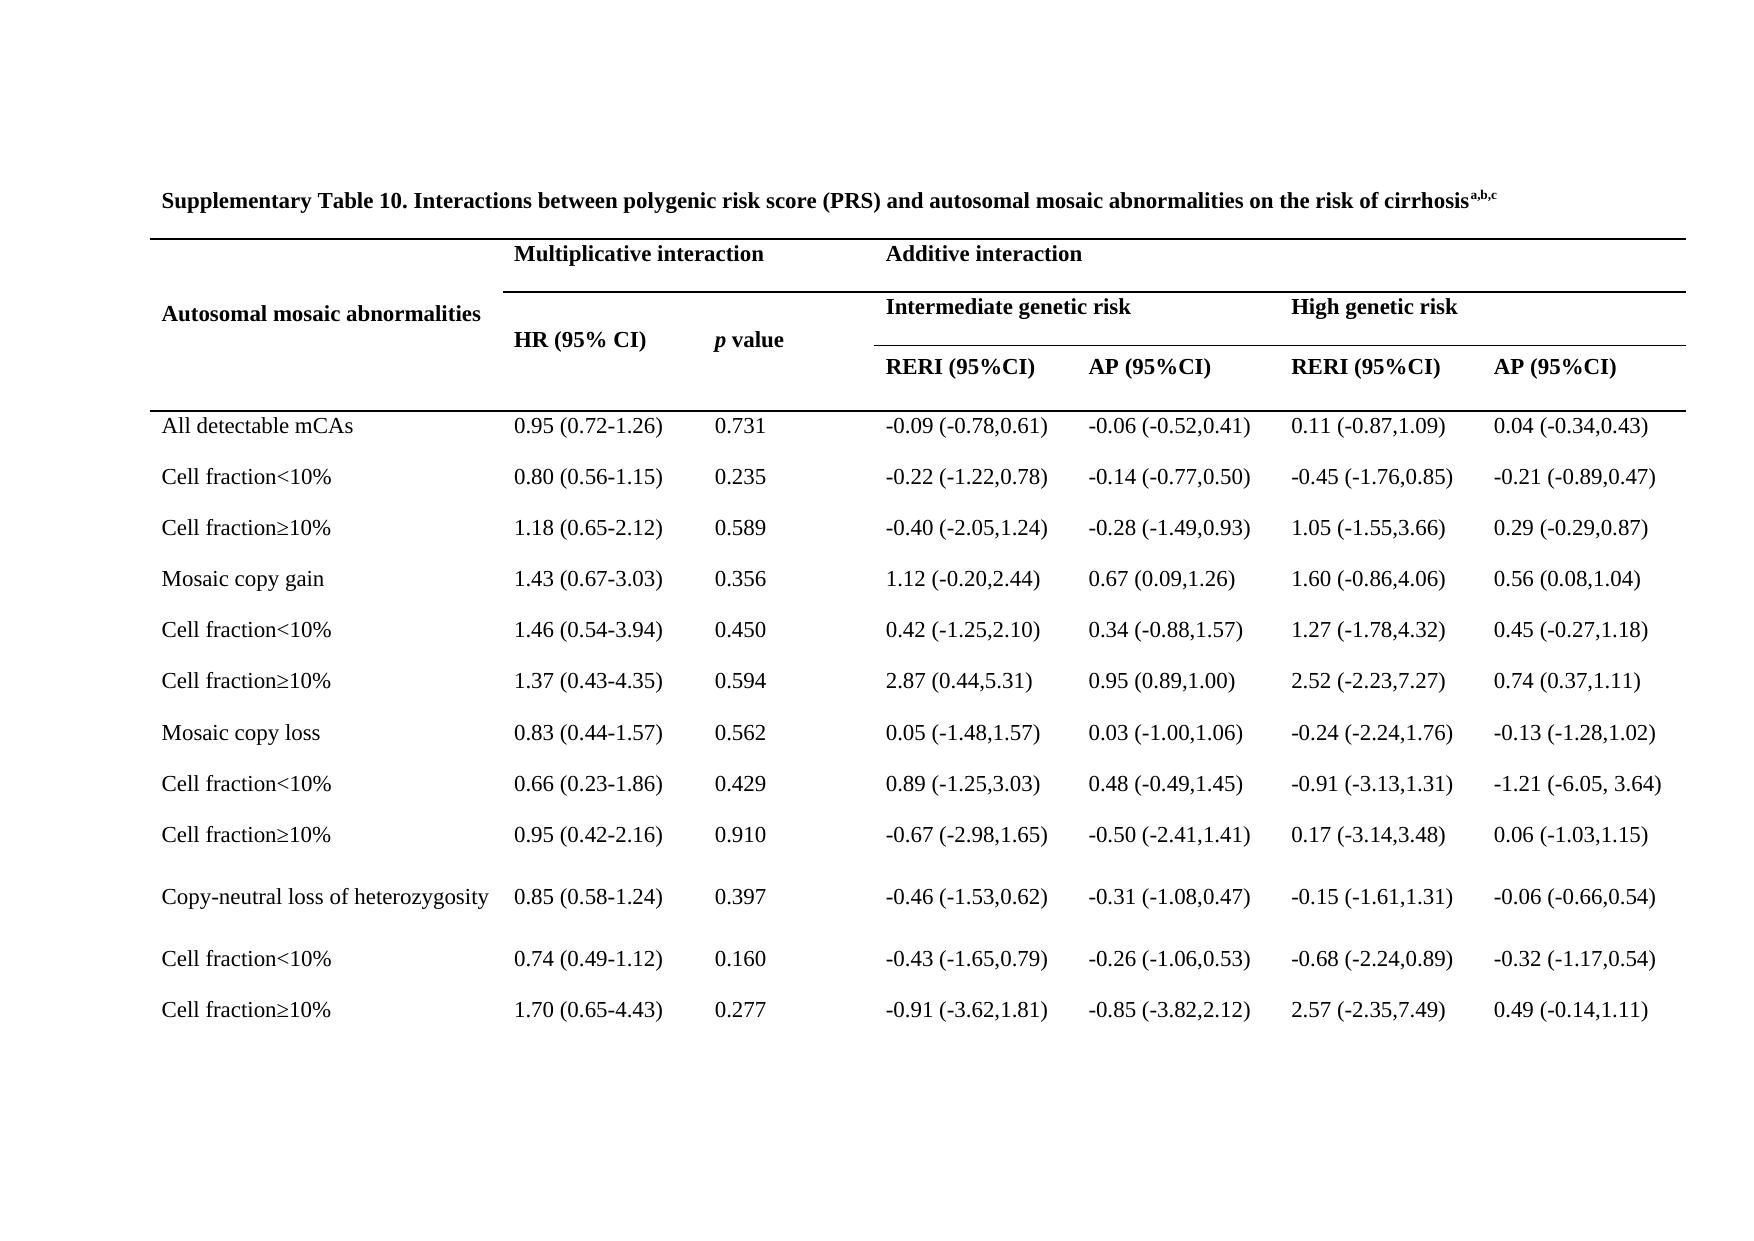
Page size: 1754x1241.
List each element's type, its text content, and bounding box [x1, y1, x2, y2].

table_cell 0.85 (0.58-1.24) [503, 872, 703, 946]
table_cell -0.26 (-1.06,0.53) [1077, 946, 1280, 997]
table_cell Cell fraction≥10% [150, 514, 503, 565]
table_cell 0.160 [703, 946, 874, 997]
table_cell -0.43 (-1.65,0.79) [874, 946, 1077, 997]
table_cell RERI (95%CI) [1280, 346, 1482, 410]
table_cell Cell fraction≥10% [150, 668, 503, 718]
table_cell 0.06 (-1.03,1.15) [1483, 821, 1686, 872]
table_cell 0.67 (0.09,1.26) [1077, 565, 1280, 616]
table_cell -1.21 (-6.05, 3.64) [1483, 770, 1686, 821]
table_cell -0.06 (-0.52,0.41) [1077, 412, 1280, 463]
table_cell 0.594 [703, 668, 874, 718]
table_cell Autosomal mosaic abnormalities [150, 240, 503, 410]
table_cell 0.277 [703, 997, 874, 1048]
table_cell -0.14 (-0.77,0.50) [1077, 463, 1280, 514]
table_cell 0.48 (-0.49,1.45) [1077, 770, 1280, 821]
table_cell 0.04 (-0.34,0.43) [1483, 412, 1686, 463]
table_cell Cell fraction<10% [150, 616, 503, 667]
table_cell -0.68 (-2.24,0.89) [1280, 946, 1482, 997]
table_cell 0.910 [703, 821, 874, 872]
table_cell 0.95 (0.89,1.00) [1077, 668, 1280, 718]
table_cell 1.60 (-0.86,4.06) [1280, 565, 1482, 616]
table_cell 0.356 [703, 565, 874, 616]
table_cell -0.09 (-0.78,0.61) [874, 412, 1077, 463]
table_cell All detectable mCAs [150, 412, 503, 463]
table_cell -0.91 (-3.62,1.81) [874, 997, 1077, 1048]
table_cell -0.21 (-0.89,0.47) [1483, 463, 1686, 514]
table_cell Cell fraction<10% [150, 946, 503, 997]
table_cell -0.46 (-1.53,0.62) [874, 872, 1077, 946]
table_cell 2.52 (-2.23,7.27) [1280, 668, 1482, 718]
table_cell -0.40 (-2.05,1.24) [874, 514, 1077, 565]
table_cell Mosaic copy gain [150, 565, 503, 616]
table_cell RERI (95%CI) [874, 346, 1077, 410]
table_cell HR (95% CI) [503, 293, 703, 410]
table_cell 2.57 (-2.35,7.49) [1280, 997, 1482, 1048]
table_cell 0.450 [703, 616, 874, 667]
table_cell Cell fraction≥10% [150, 821, 503, 872]
table_cell 1.18 (0.65-2.12) [503, 514, 703, 565]
table_cell 0.235 [703, 463, 874, 514]
table_cell -0.50 (-2.41,1.41) [1077, 821, 1280, 872]
table_cell Intermediate genetic risk [874, 293, 1280, 344]
table_cell 0.95 (0.42-2.16) [503, 821, 703, 872]
table_cell -0.15 (-1.61,1.31) [1280, 872, 1482, 946]
table_cell Cell fraction<10% [150, 463, 503, 514]
table_cell 0.429 [703, 770, 874, 821]
table_cell Cell fraction≥10% [150, 997, 503, 1048]
table_cell 0.49 (-0.14,1.11) [1483, 997, 1686, 1048]
table_cell -0.91 (-3.13,1.31) [1280, 770, 1482, 821]
table_cell 1.70 (0.65-4.43) [503, 997, 703, 1048]
table_cell 2.87 (0.44,5.31) [874, 668, 1077, 718]
table_cell 0.42 (-1.25,2.10) [874, 616, 1077, 667]
table_cell -0.45 (-1.76,0.85) [1280, 463, 1482, 514]
table_cell 1.43 (0.67-3.03) [503, 565, 703, 616]
table_cell 1.37 (0.43-4.35) [503, 668, 703, 718]
table_cell -0.32 (-1.17,0.54) [1483, 946, 1686, 997]
table_cell 0.83 (0.44-1.57) [503, 719, 703, 769]
table_cell 0.34 (-0.88,1.57) [1077, 616, 1280, 667]
table_cell -0.24 (-2.24,1.76) [1280, 719, 1482, 769]
table_cell Mosaic copy loss [150, 719, 503, 769]
table_cell 1.12 (-0.20,2.44) [874, 565, 1077, 616]
table_cell 0.89 (-1.25,3.03) [874, 770, 1077, 821]
table_cell 0.589 [703, 514, 874, 565]
table_cell 0.731 [703, 412, 874, 463]
table_cell High genetic risk [1280, 293, 1686, 344]
table_cell 0.56 (0.08,1.04) [1483, 565, 1686, 616]
table_cell 0.66 (0.23-1.86) [503, 770, 703, 821]
table_cell AP (95%CI) [1077, 346, 1280, 410]
table_cell Copy-neutral loss of heterozygosity [150, 872, 503, 946]
table_cell Multiplicative interaction [503, 240, 874, 291]
table_cell Cell fraction<10% [150, 770, 503, 821]
table_cell 0.74 (0.37,1.11) [1483, 668, 1686, 718]
table_cell -0.28 (-1.49,0.93) [1077, 514, 1280, 565]
table_cell -0.22 (-1.22,0.78) [874, 463, 1077, 514]
table_cell 0.397 [703, 872, 874, 946]
table_cell 0.05 (-1.48,1.57) [874, 719, 1077, 769]
table_cell 1.46 (0.54-3.94) [503, 616, 703, 667]
table_cell -0.31 (-1.08,0.47) [1077, 872, 1280, 946]
table_cell 0.29 (-0.29,0.87) [1483, 514, 1686, 565]
table_cell Additive interaction [874, 240, 1686, 291]
table_header Supplementary Table 10. Interactions between polygenic risk score (PRS) and autosomal mosaic abnormalities on the risk of cirrhosisa,b,c [150, 187, 1686, 238]
table_cell 0.03 (-1.00,1.06) [1077, 719, 1280, 769]
table_cell 0.95 (0.72-1.26) [503, 412, 703, 463]
table_cell -0.13 (-1.28,1.02) [1483, 719, 1686, 769]
table_cell p value [703, 293, 874, 410]
table_cell 0.11 (-0.87,1.09) [1280, 412, 1482, 463]
table_cell -0.85 (-3.82,2.12) [1077, 997, 1280, 1048]
table_cell 0.562 [703, 719, 874, 769]
table_cell -0.06 (-0.66,0.54) [1483, 872, 1686, 946]
table_cell 0.80 (0.56-1.15) [503, 463, 703, 514]
table_cell 0.74 (0.49-1.12) [503, 946, 703, 997]
table_cell 1.27 (-1.78,4.32) [1280, 616, 1482, 667]
table_cell 1.05 (-1.55,3.66) [1280, 514, 1482, 565]
table_cell 0.45 (-0.27,1.18) [1483, 616, 1686, 667]
table_cell 0.17 (-3.14,3.48) [1280, 821, 1482, 872]
table_cell -0.67 (-2.98,1.65) [874, 821, 1077, 872]
table_cell AP (95%CI) [1483, 346, 1686, 410]
